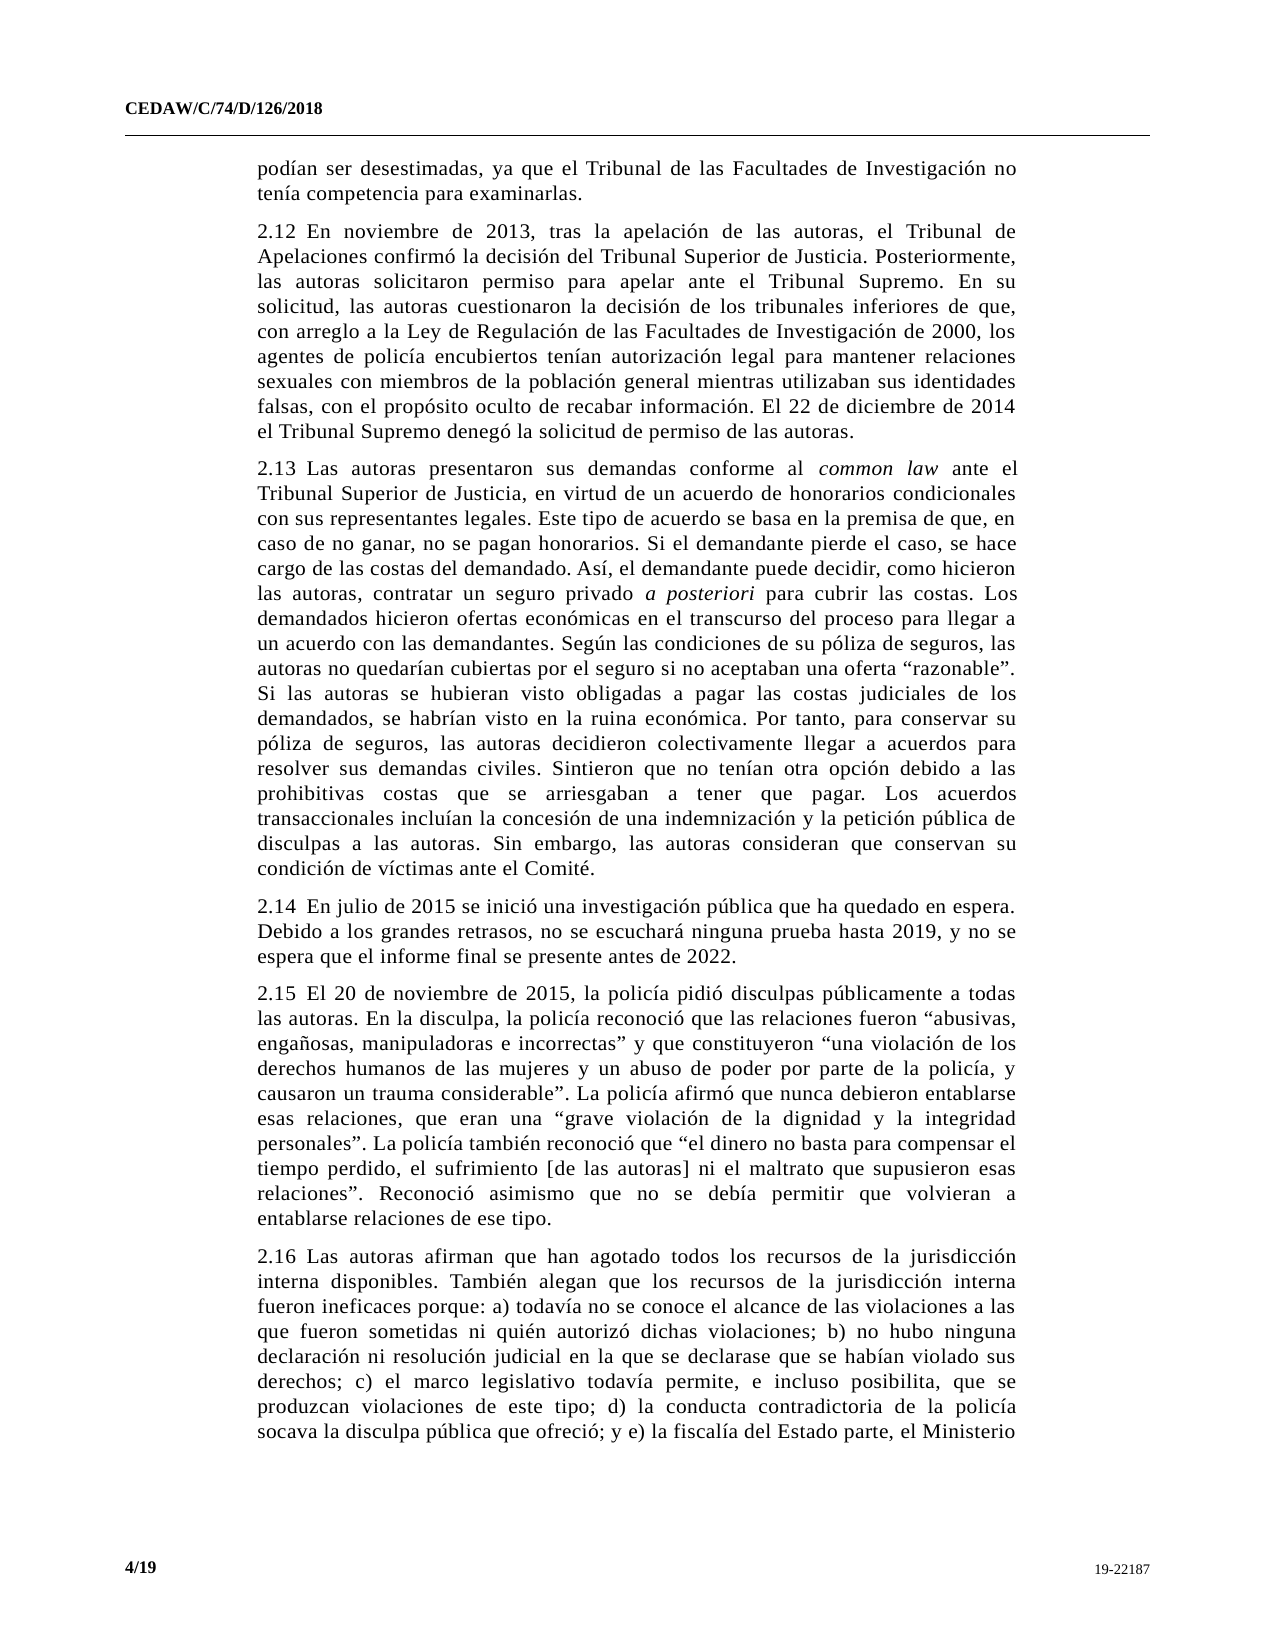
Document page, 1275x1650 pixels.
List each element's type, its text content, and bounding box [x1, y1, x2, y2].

text 2.13 Las autoras presentaron sus demandas conforme al common law ante el Tribunal Superior de Justicia, en virtud de un acuerdo de honorarios condicionales con sus representantes legales. Este tipo de acuerdo se basa en la premisa de que, en caso de no ganar, no se pagan honorarios. Si el demandante pierde el caso, se hace cargo de las costas del demandado. Así, el demandante puede decidir, como hicieron las autoras, contratar un seguro privado a posteriori para cubrir las costas. Los demandados hicieron ofertas económicas en el transcurso del proceso para llegar a un acuerdo con las demandantes. Según las condiciones de su póliza de seguros, las autoras no quedarían cubiertas por el seguro si no aceptaban una oferta “razonable”. Si las autoras se hubieran visto obligadas a pagar las costas judiciales de los demandados, se habrían visto en la ruina económica. Por tanto, para conservar su póliza de seguros, las autoras decidieron colectivamente llegar a acuerdos para resolver sus demandas civiles. Sintieron que no tenían otra opción debido a las prohibitivas costas que se arriesgaban a tener que pagar. Los acuerdos transaccionales incluían la concesión de una indemnización y la petición pública de disculpas a las autoras. Sin embargo, las autoras consideran que conservan su condición de víctimas ante el Comité. [257, 456, 1018, 881]
text 2.14 En julio de 2015 se inició una investigación pública que ha quedado en espera. Debido a los grandes retrasos, no se escuchará ninguna prueba hasta 2019, y no se espera que el informe final se presente antes de 2022. [257, 893, 1018, 968]
text 2.15 El 20 de noviembre de 2015, la policía pidió disculpas públicamente a todas las autoras. En la disculpa, la policía reconoció que las relaciones fueron “abusivas, engañosas, manipuladoras e incorrectas” y que constituyeron “una violación de los derechos humanos de las mujeres y un abuso de poder por parte de la policía, y causaron un trauma considerable”. La policía afirmó que nunca debieron entablarse esas relaciones, que eran una “grave violación de la dignidad y la integridad personales”. La policía también reconoció que “el dinero no basta para compensar el tiempo perdido, el sufrimiento [de las autoras] ni el maltrato que supusieron esas relaciones”. Reconoció asimismo que no se debía permitir que volvieran a entablarse relaciones de ese tipo. [257, 981, 1018, 1231]
text 2.12 En noviembre de 2013, tras la apelación de las autoras, el Tribunal de Apelaciones confirmó la decisión del Tribunal Superior de Justicia. Posteriormente, las autoras solicitaron permiso para apelar ante el Tribunal Supremo. En su solicitud, las autoras cuestionaron la decisión de los tribunales inferiores de que, con arreglo a la Ley de Regulación de las Facultades de Investigación de 2000, los agentes de policía encubiertos tenían autorización legal para mantener relaciones sexuales con miembros de la población general mientras utilizaban sus identidades falsas, con el propósito oculto de recabar información. El 22 de diciembre de 2014 el Tribunal Supremo denegó la solicitud de permiso de las autoras. [257, 218, 1018, 443]
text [257, 156, 1018, 206]
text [257, 1243, 1018, 1443]
